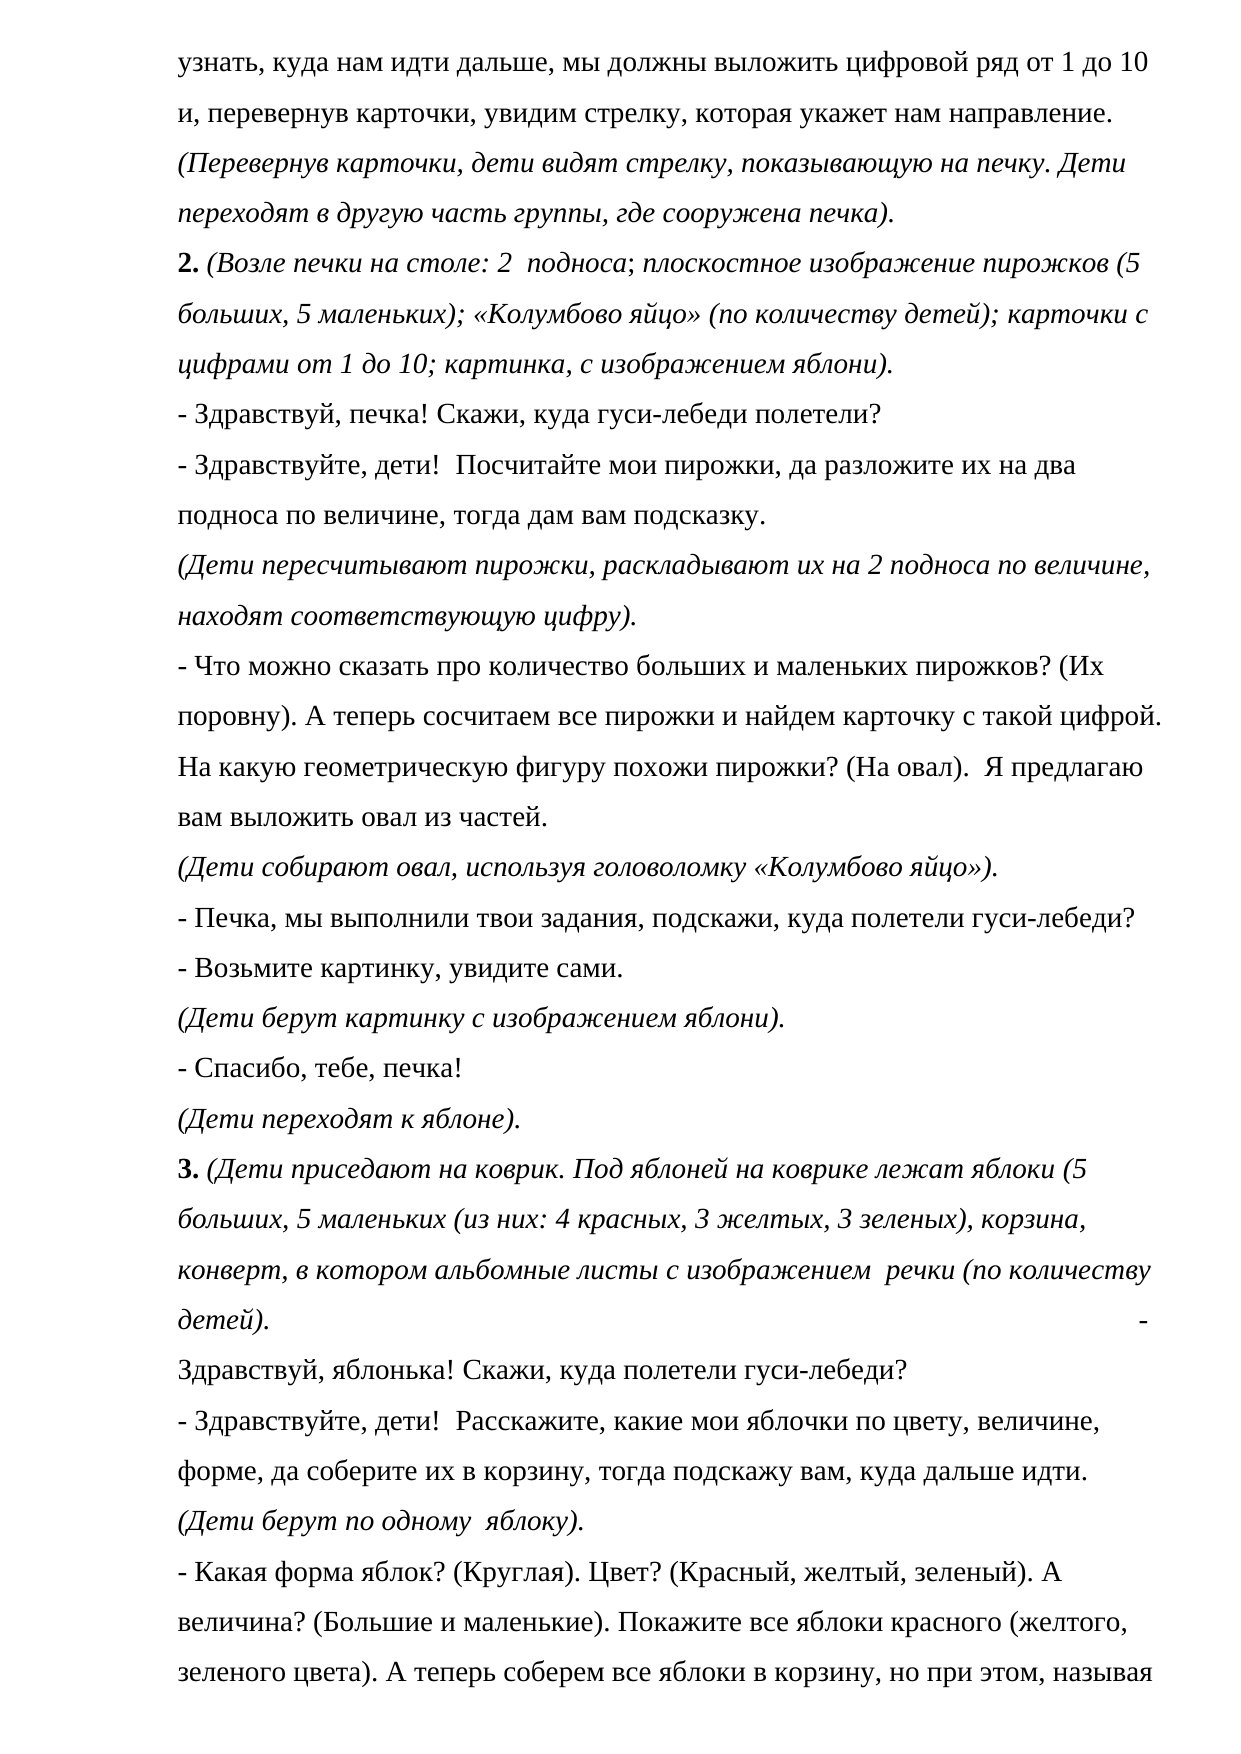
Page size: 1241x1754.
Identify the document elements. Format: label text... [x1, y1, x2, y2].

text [177, 1151, 1167, 1688]
text 2. (Возле печки на столе: 2 подноса; плоскостное изображение пирожков (5 больших, 5 маленьких); «Колумбово яйцо» (по количеству детей); карточки с цифрами от 1 до 10; картинка, с изображением яблони). - Здравствуй, печка! Скажи, куда гуси-лебеди полетели? - Здравствуйте, дети! Посчитайте мои пирожки, да разложите их на два подноса по величине, тогда дам вам подсказку. (Дети пересчитывают пирожки, раскладывают их на 2 подноса по величине, находят соответствующую цифру). - Что можно сказать про количество больших и маленьких пирожков? (Их поровну). А теперь сосчитаем все пирожки и найдем карточку с такой цифрой. На какую геометрическую фигуру похожи пирожки? (На овал). Я предлагаю вам выложить овал из частей. (Дети собирают овал, используя головоломку «Колумбово яйцо»). - Печка, мы выполнили твои задания, подскажи, куда полетели гуси-лебеди? - Возьмите картинку, увидите сами. (Дети берут картинку с изображением яблони). - Спасибо, тебе, печка! (Дети переходят к яблоне). [177, 246, 1167, 1134]
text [177, 44, 1167, 229]
